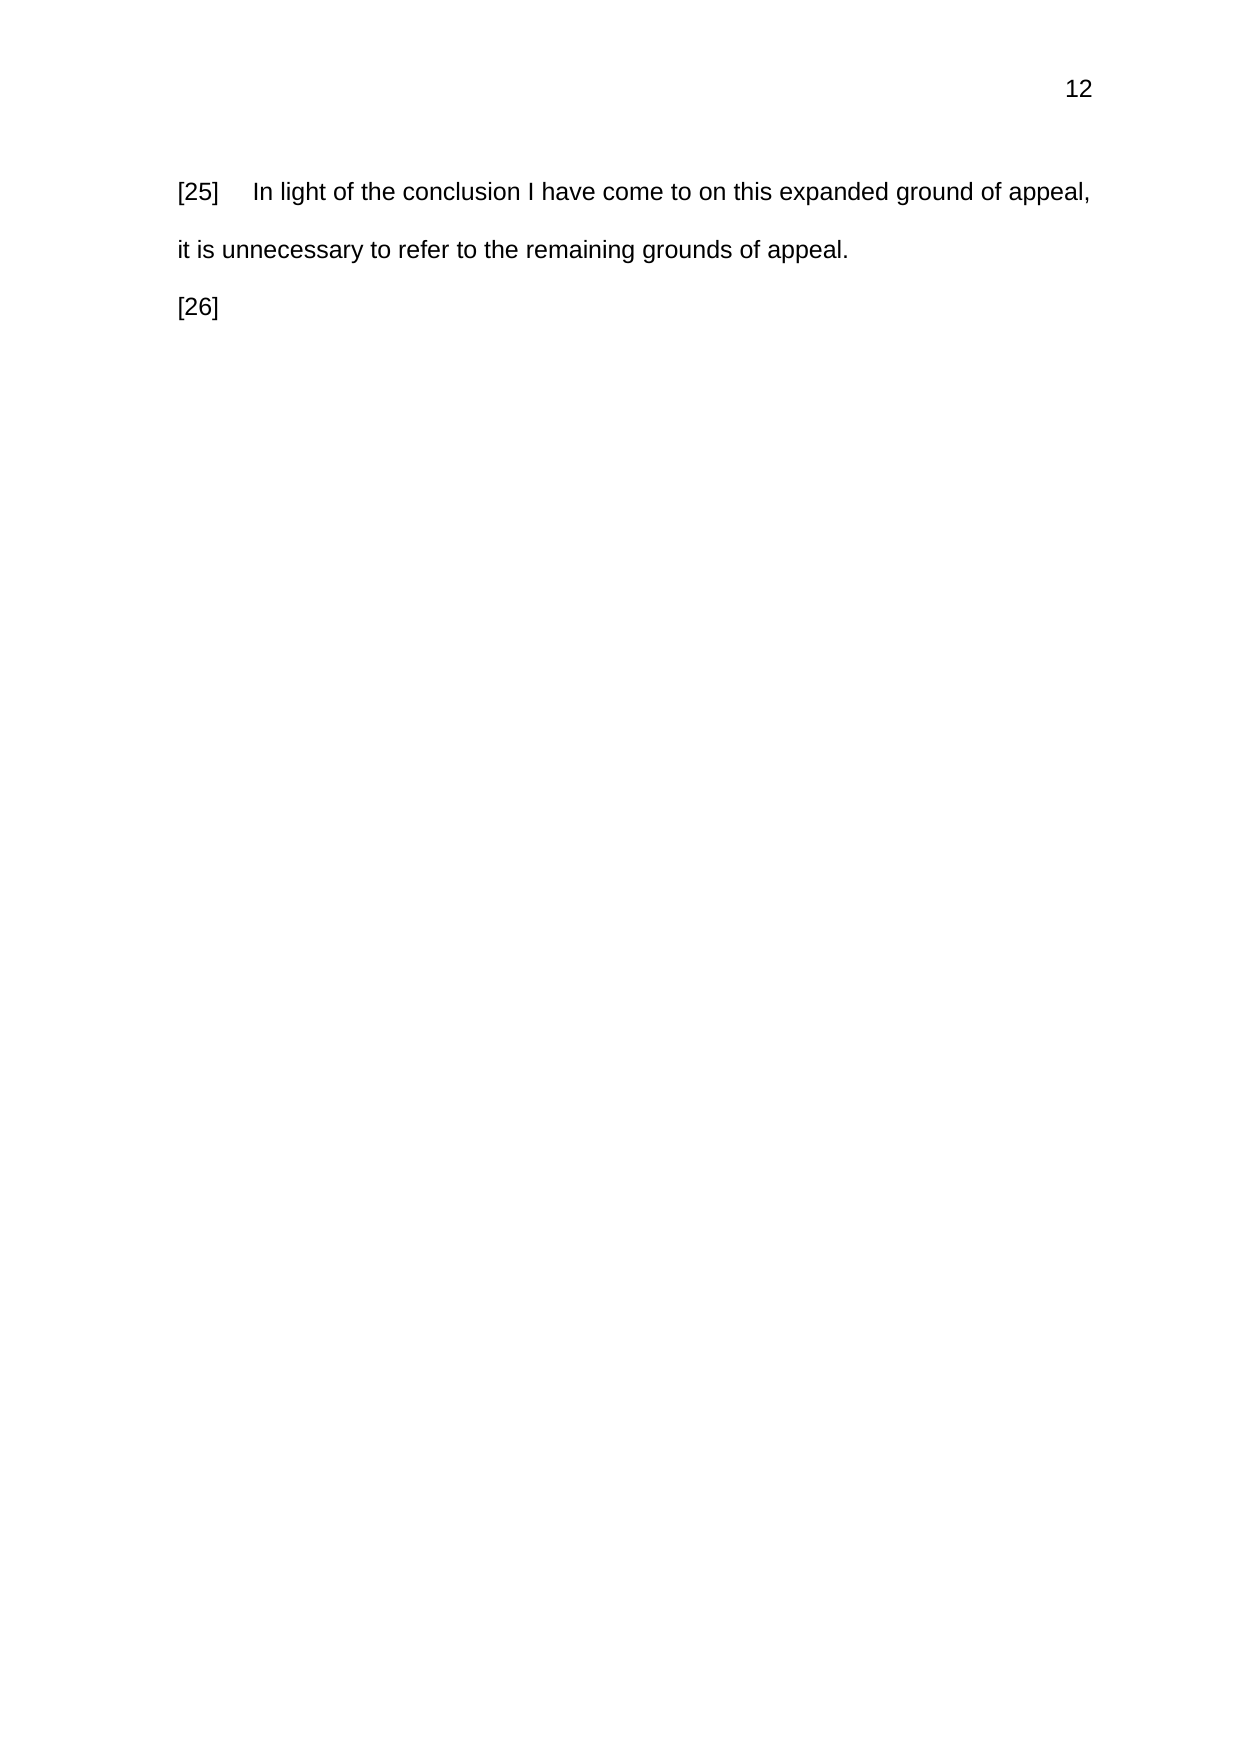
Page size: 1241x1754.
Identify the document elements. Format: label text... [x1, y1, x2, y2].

list In light of the conclusion I have come to on this expanded ground of appeal, it is unnecessary to refer to the remaining grounds of appeal. [177, 177, 1092, 263]
